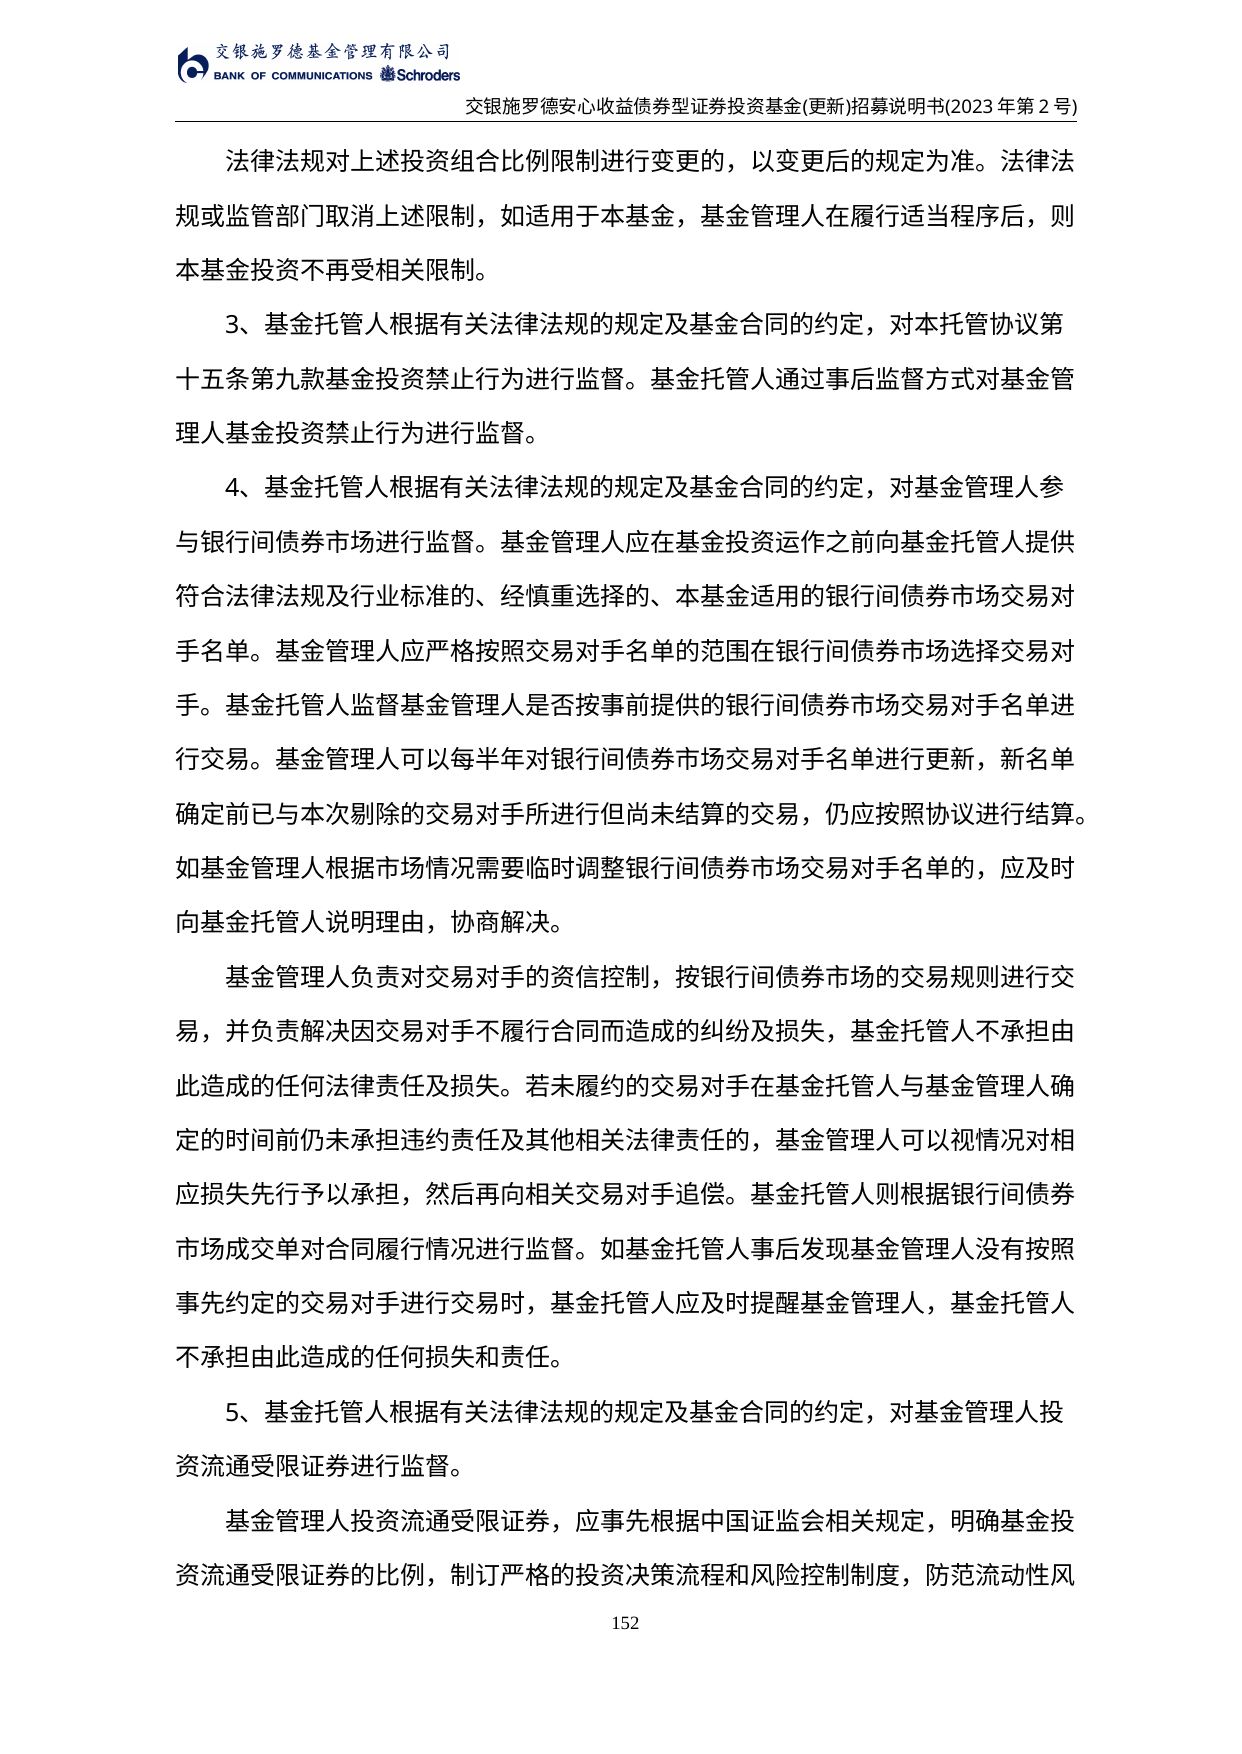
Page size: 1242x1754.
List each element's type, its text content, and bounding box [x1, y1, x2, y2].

text 5、基金托管人根据有关法律法规的规定及基金合同的约定，对基金管理人投资流通受限证券进行监督。 [175, 1392, 1077, 1483]
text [175, 1501, 1077, 1592]
picture [178, 43, 460, 83]
text 4、基金托管人根据有关法律法规的规定及基金合同的约定，对基金管理人参与银行间债券市场进行监督。基金管理人应在基金投资运作之前向基金托管人提供符合法律法规及行业标准的、经慎重选择的、本基金适用的银行间债券市场交易对手名单。基金管理人应严格按照交易对手名单的范围在银行间债券市场选择交易对手。基金托管人监督基金管理人是否按事前提供的银行间债券市场交易对手名单进行交易。基金管理人可以每半年对银行间债券市场交易对手名单进行更新，新名单确定前已与本次剔除的交易对手所进行但尚未结算的交易，仍应按照协议进行结算。如基金管理人根据市场情况需要临时调整银行间债券市场交易对手名单的，应及时向基金托管人说明理由，协商解决。 [175, 468, 1077, 939]
text 3、基金托管人根据有关法律法规的规定及基金合同的约定，对本托管协议第十五条第九款基金投资禁止行为进行监督。基金托管人通过事后监督方式对基金管理人基金投资禁止行为进行监督。 [175, 305, 1077, 450]
text 基金管理人负责对交易对手的资信控制，按银行间债券市场的交易规则进行交易，并负责解决因交易对手不履行合同而造成的纠纷及损失，基金托管人不承担由此造成的任何法律责任及损失。若未履约的交易对手在基金托管人与基金管理人确定的时间前仍未承担违约责任及其他相关法律责任的，基金管理人可以视情况对相应损失先行予以承担，然后再向相关交易对手追偿。基金托管人则根据银行间债券市场成交单对合同履行情况进行监督。如基金托管人事后发现基金管理人没有按照事先约定的交易对手进行交易时，基金托管人应及时提醒基金管理人，基金托管人不承担由此造成的任何损失和责任。 [175, 957, 1077, 1374]
text 法律法规对上述投资组合比例限制进行变更的，以变更后的规定为准。法律法规或监管部门取消上述限制，如适用于本基金，基金管理人在履行适当程序后，则本基金投资不再受相关限制。 [175, 142, 1077, 287]
